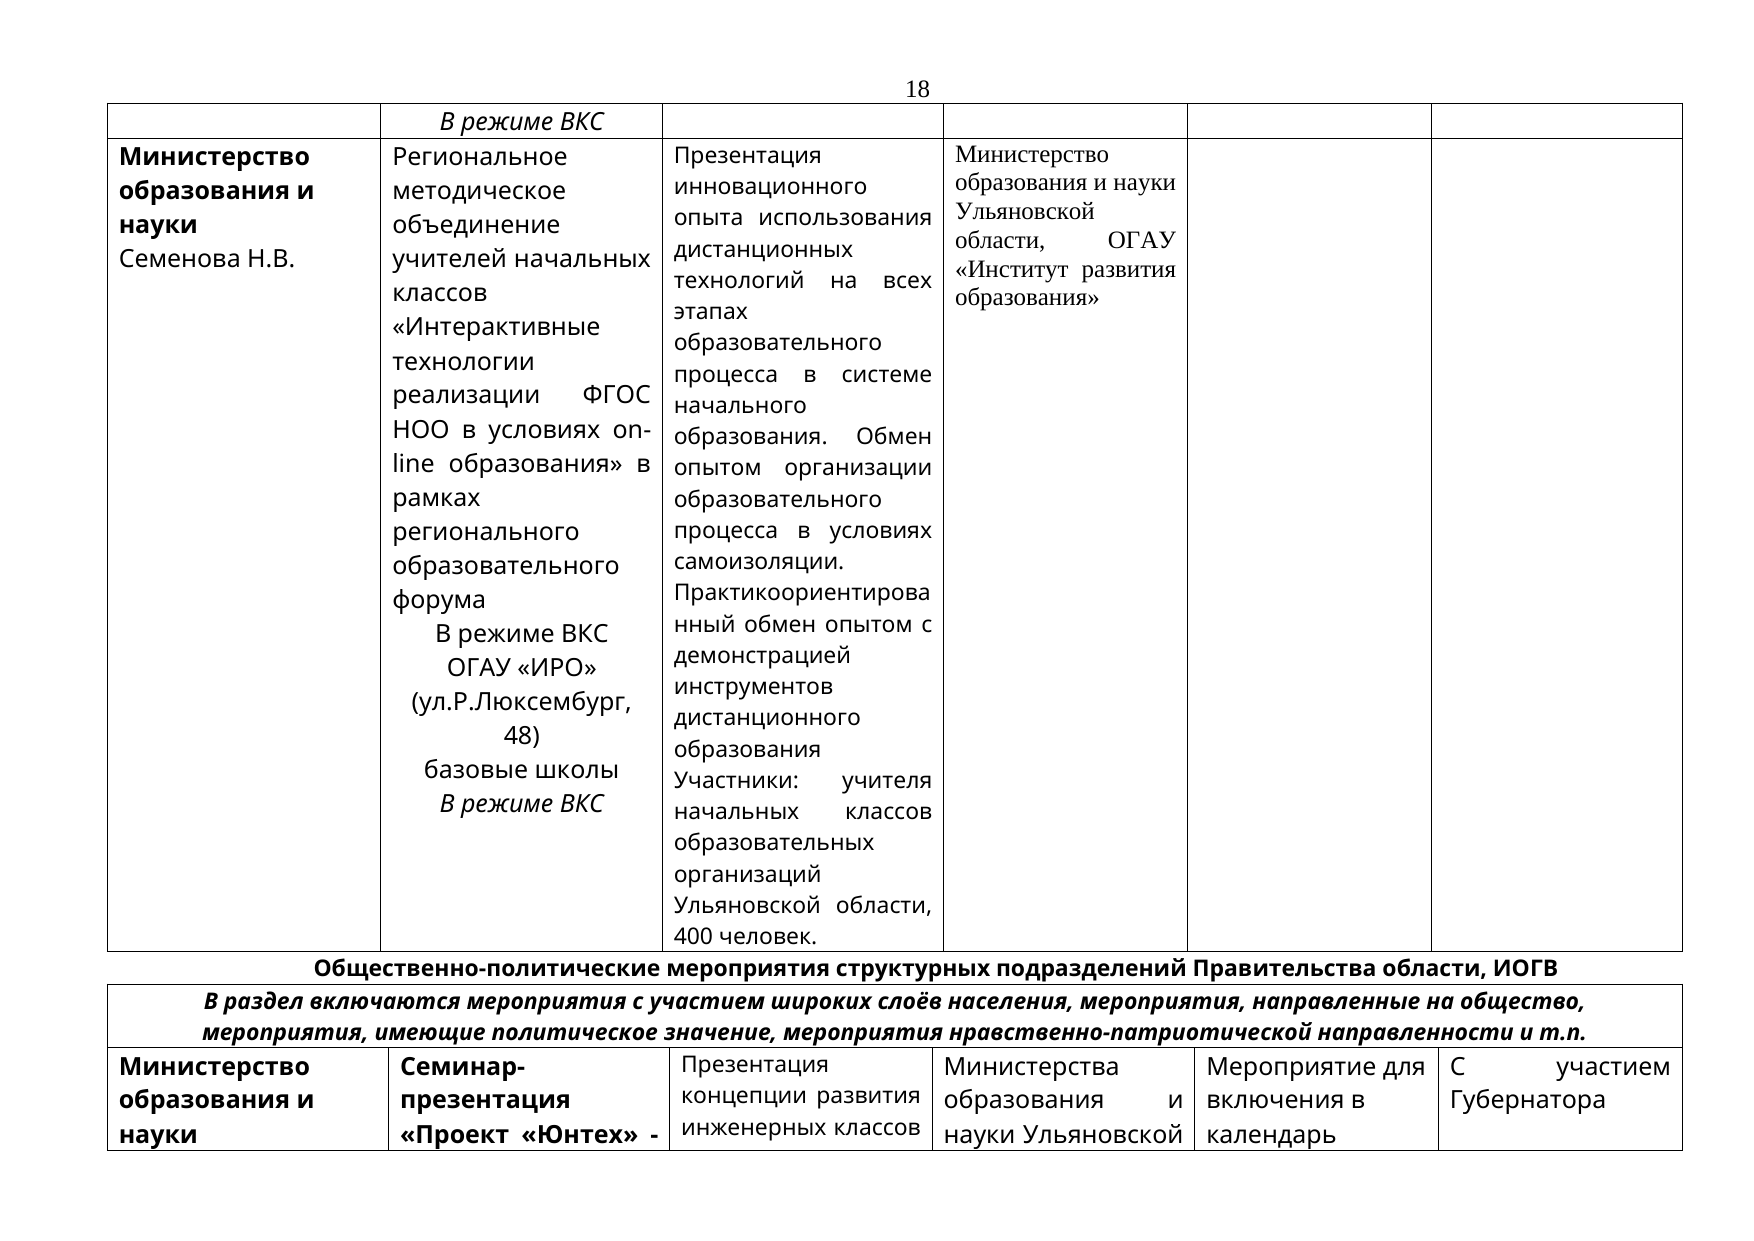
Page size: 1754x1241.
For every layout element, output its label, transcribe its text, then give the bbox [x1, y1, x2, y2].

table_cell Региональное методическое объединение учителей начальных классов «Интерактивные технологии реализации ФГОС НОО в условиях on-line образования» в рамках регионального образовательного форума В режиме ВКС ОГАУ «ИРО» (ул.Р.Люксембург, 48) базовые школы В режиме ВКС [381, 139, 662, 951]
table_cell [1195, 1048, 1438, 1150]
table_cell [1188, 104, 1431, 138]
table_cell [1432, 139, 1682, 951]
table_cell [108, 1048, 388, 1150]
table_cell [389, 1048, 669, 1150]
table_cell Презентация инновационного опыта использования дистанционных технологий на всех этапах образовательного процесса в системе начального образования. Обмен опытом организации образовательного процесса в условиях самоизоляции. Практикоориентированный обмен опытом с демонстрацией инструментов дистанционного образования Участники: учителя начальных классов образовательных организаций Ульяновской области, 400 человек. [663, 139, 943, 951]
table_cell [670, 1048, 932, 1150]
text Общественно-политические мероприятия структурных подразделений Правительства области, ИОГВ [156, 952, 1716, 983]
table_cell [1439, 1048, 1682, 1150]
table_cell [108, 104, 380, 138]
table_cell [381, 104, 662, 138]
table_cell [1188, 139, 1431, 951]
table_header В раздел включаются мероприятия с участием широких слоёв населения, мероприятия, направленные на общество, мероприятия, имеющие политическое значение, мероприятия нравственно-патриотической направленности и т.п. [108, 985, 1682, 1047]
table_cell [933, 1048, 1194, 1150]
table_cell Министерство образования и науки Семенова Н.В. [108, 139, 380, 951]
table_cell Министерство образования и науки Ульяновской области, ОГАУ «Институт развития образования» [944, 139, 1187, 951]
table_cell [1432, 104, 1682, 138]
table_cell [944, 104, 1187, 138]
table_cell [663, 104, 943, 138]
